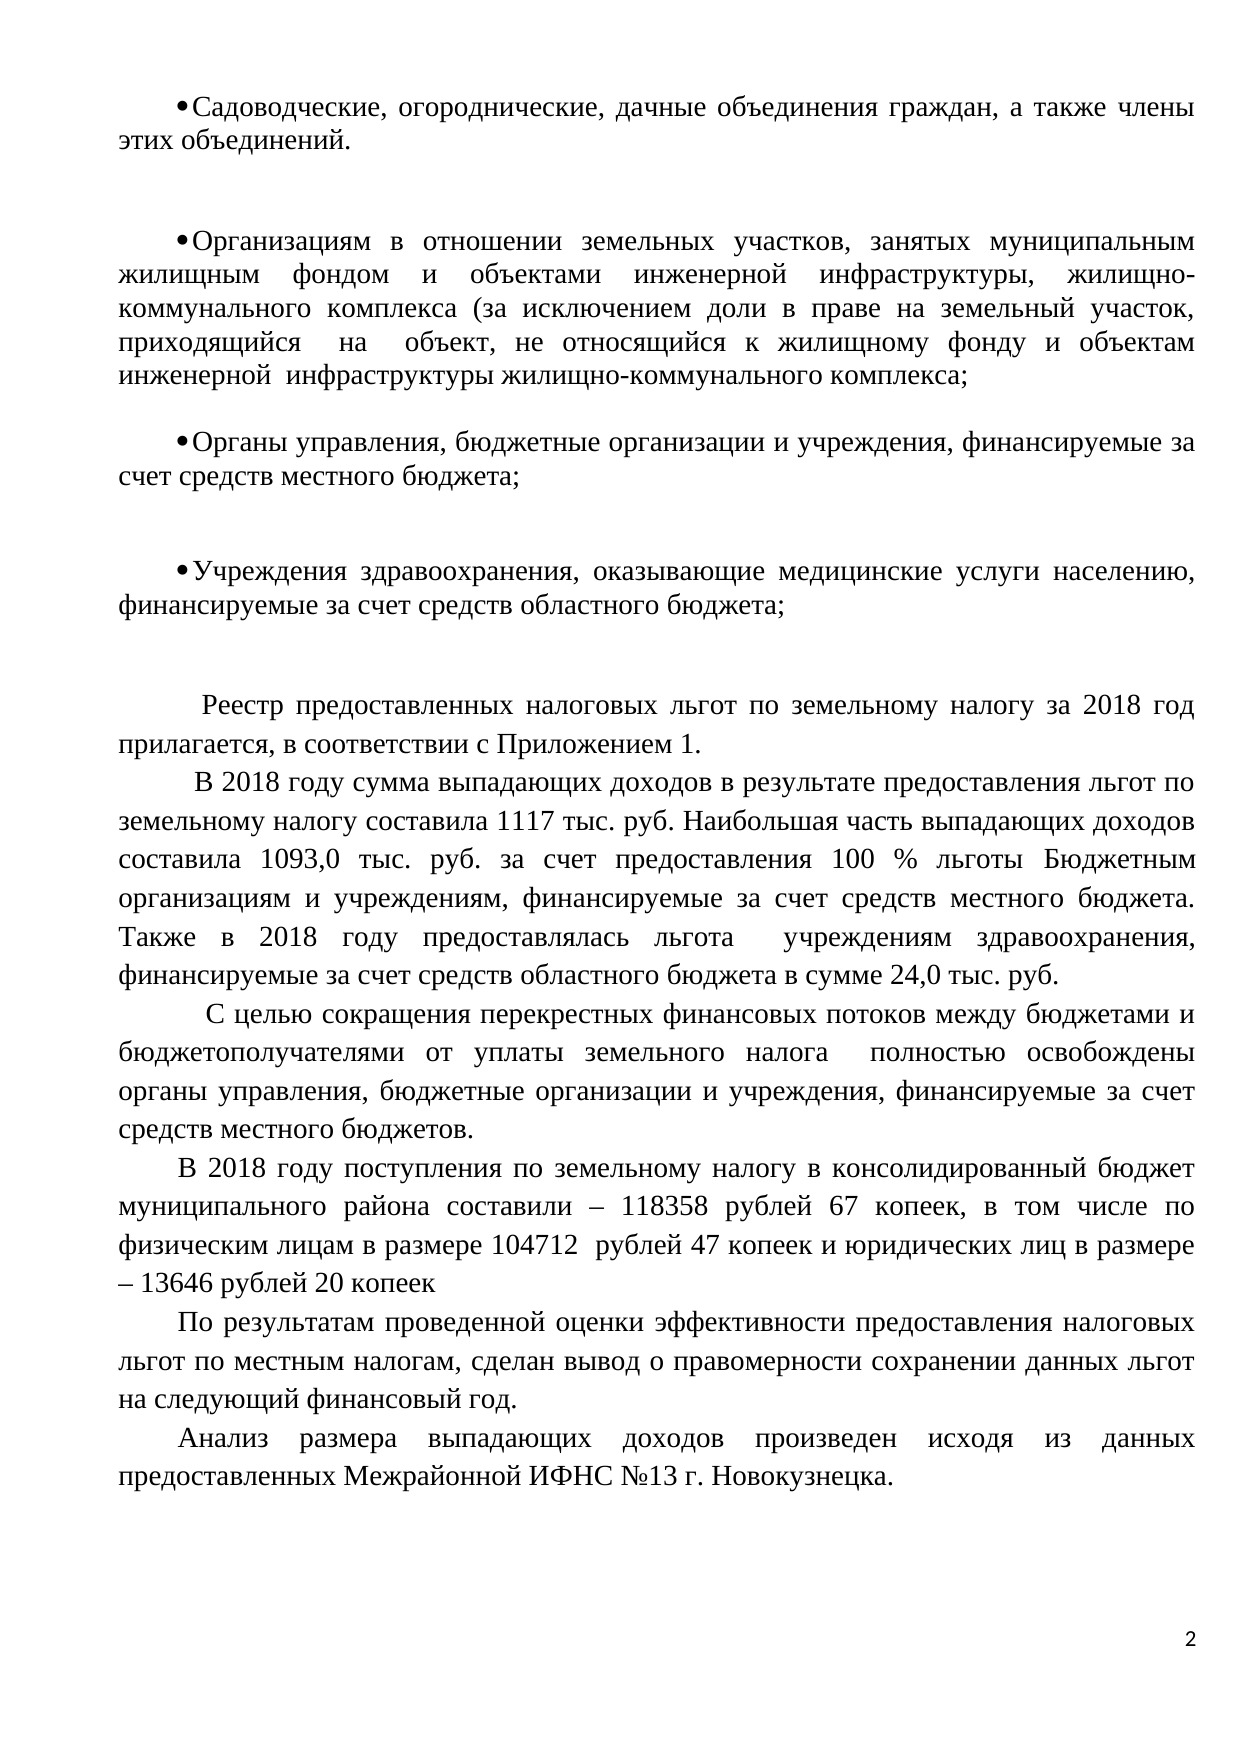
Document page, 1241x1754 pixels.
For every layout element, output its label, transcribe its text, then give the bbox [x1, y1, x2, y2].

text В 2018 году сумма выпадающих доходов в результате предоставления льгот по земельному налогу составила 1117 тыс. руб. Наибольшая часть выпадающих доходов составила 1093,0 тыс. руб. за счет предоставления 100 % льготы Бюджетным организациям и учреждениям, финансируемые за счет средств местного бюджета. Также в 2018 году предоставлялась льгота учреждениям здравоохранения, финансируемые за счет средств областного бюджета в сумме 24,0 тыс. руб. [118, 764, 1196, 991]
text Реестр предоставленных налоговых льгот по земельному налогу за 2018 год прилагается, в соответствии с Приложением 1. [118, 687, 1196, 759]
list Организациям в отношении земельных участков, занятых муниципальным жилищным фондом и объектами инженерной инфраструктуры, жилищно-коммунального комплекса (за исключением доли в праве на земельный участок, приходящийся на объект, не относящийся к жилищному фонду и объектам инженерной инфраструктуры жилищно-коммунального комплекса; [118, 223, 1196, 391]
list Органы управления, бюджетные организации и учреждения, финансируемые за счет средств местного бюджета; [118, 424, 1196, 491]
list Садоводческие, огороднические, дачные объединения граждан, а также члены этих объединений. [118, 89, 1196, 156]
text По результатам проведенной оценки эффективности предоставления налоговых льгот по местным налогам, сделан вывод о правомерности сохранении данных льгот на следующий финансовый год. [118, 1304, 1196, 1415]
list Учреждения здравоохранения, оказывающие медицинские услуги населению, финансируемые за счет средств областного бюджета; [118, 553, 1196, 620]
text С целью сокращения перекрестных финансовых потоков между бюджетами и бюджетополучателями от уплаты земельного налога полностью освобождены органы управления, бюджетные организации и учреждения, финансируемые за счет средств местного бюджетов. [118, 996, 1196, 1145]
text В 2018 году поступления по земельному налогу в консолидированный бюджет муниципального района составили – 118358 рублей 67 копеек, в том числе по физическим лицам в размере 104712 рублей 47 копеек и юридических лиц в размере – 13646 рублей 20 копеек [118, 1150, 1196, 1299]
text Анализ размера выпадающих доходов произведен исходя из данных предоставленных Межрайонной ИФНС №13 г. Новокузнецка. [118, 1420, 1196, 1492]
